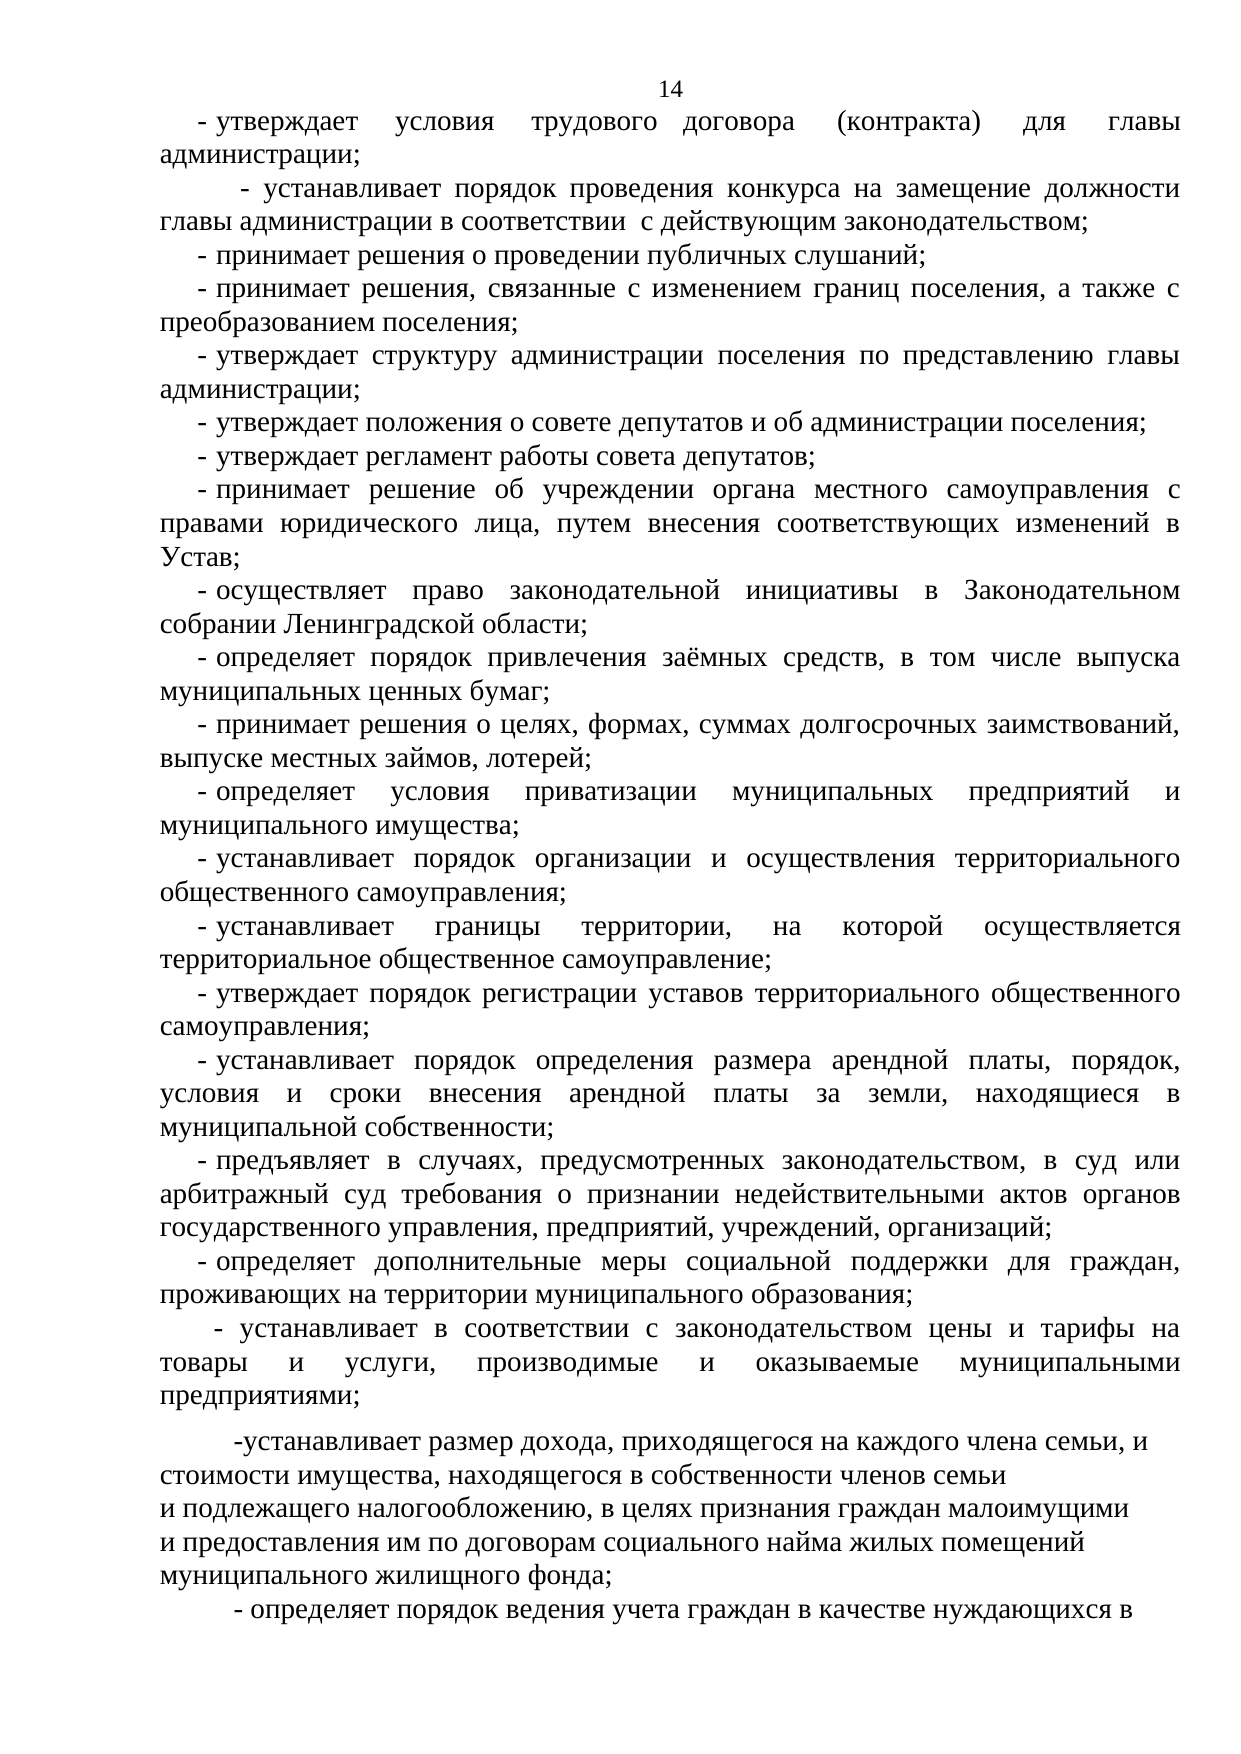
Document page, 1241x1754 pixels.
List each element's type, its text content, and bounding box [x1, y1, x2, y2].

list принимает решение об учреждении органа местного самоуправления с правами юридического лица, путем внесения соответствующих изменений в Устав; [159, 472, 1181, 572]
text - устанавливает порядок проведения конкурса на замещение должности главы администрации в соответствии с действующим законодательством; [159, 170, 1181, 237]
list осуществляет право законодательной инициативы в Законодательном собрании Ленинградской области; [159, 572, 1181, 639]
list принимает решения о проведении публичных слушаний; [159, 237, 1181, 270]
list устанавливает порядок организации и осуществления территориального общественного самоуправления; [159, 841, 1181, 908]
list предъявляет в случаях, предусмотренных законодательством, в суд или арбитражный суд требования о признании недействительными актов органов государственного управления, предприятий, учреждений, организаций; [159, 1142, 1181, 1243]
list устанавливает порядок определения размера арендной платы, порядок, условия и сроки внесения арендной платы за земли, находящиеся в муниципальной собственности; [159, 1042, 1181, 1142]
list определяет условия приватизации муниципальных предприятий и муниципального имущества; [159, 773, 1181, 841]
list определяет дополнительные меры социальной поддержки для граждан, проживающих на территории муниципального образования; [159, 1243, 1181, 1310]
list утверждает порядок регистрации уставов территориального общественного самоуправления; [159, 975, 1181, 1042]
list утверждает условия трудового договора (контракта) для главы администрации; [159, 103, 1181, 170]
list -устанавливает размер дохода, приходящегося на каждого члена семьи, и стоимости имущества, находящегося в собственности членов семьи и подлежащего налогообложению, в целях признания граждан малоимущими и предоставления им по договорам социального найма жилых помещений муниципального жилищного фонда; [159, 1423, 1181, 1591]
list утверждает положения о совете депутатов и об администрации поселения; [159, 404, 1181, 438]
list определяет порядок привлечения заёмных средств, в том числе выпуска муниципальных ценных бумаг; [159, 639, 1181, 706]
list устанавливает границы территории, на которой осуществляется территориальное общественное самоуправление; [159, 908, 1181, 975]
list утверждает регламент работы совета депутатов; [159, 438, 1181, 472]
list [159, 1591, 1181, 1624]
list утверждает структуру администрации поселения по представлению главы администрации; [159, 337, 1181, 404]
text - устанавливает в соответствии с законодательством цены и тарифы на товары и услуги, производимые и оказываемые муниципальными предприятиями; [159, 1310, 1181, 1411]
list принимает решения о целях, формах, суммах долгосрочных заимствований, выпуске местных займов, лотерей; [159, 706, 1181, 773]
list принимает решения, связанные с изменением границ поселения, а также с преобразованием поселения; [159, 270, 1181, 337]
